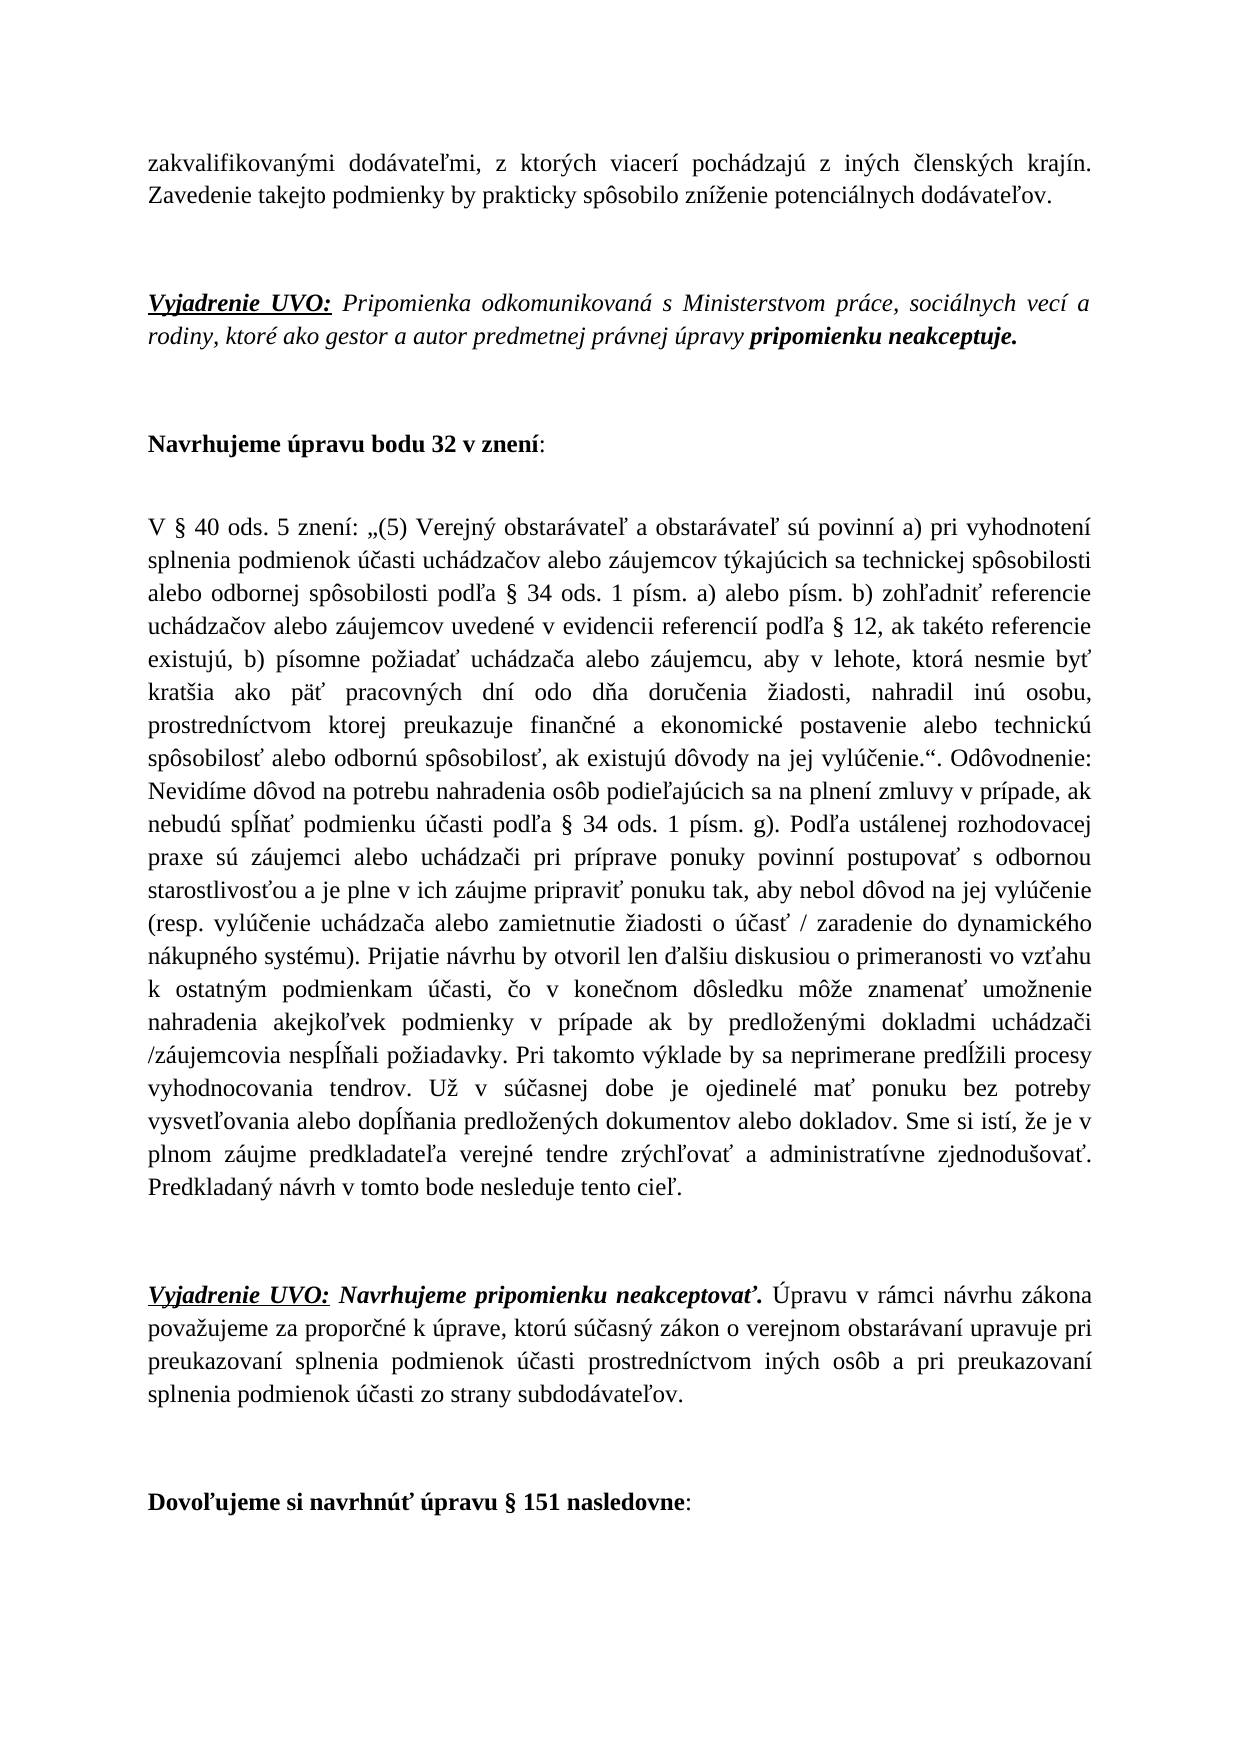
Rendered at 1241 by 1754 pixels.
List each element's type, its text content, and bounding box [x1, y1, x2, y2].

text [148, 148, 1093, 209]
text V § 40 ods. 5 znení: „(5) Verejný obstarávateľ a obstarávateľ sú povinní a) pri vyhodnotení splnenia podmienok účasti uchádzačov alebo záujemcov týkajúcich sa technickej spôsobilosti alebo odbornej spôsobilosti podľa § 34 ods. 1 písm. a) alebo písm. b) zohľadniť referencie uchádzačov alebo záujemcov uvedené v evidencii referencií podľa § 12, ak takéto referencie existujú, b) písomne požiadať uchádzača alebo záujemcu, aby v lehote, ktorá nesmie byť kratšia ako päť pracovných dní odo dňa doručenia žiadosti, nahradil inú osobu, prostredníctvom ktorej preukazuje finančné a ekonomické postavenie alebo technickú spôsobilosť alebo odbornú spôsobilosť, ak existujú dôvody na jej vylúčenie.“. Odôvodnenie: Nevidíme dôvod na potrebu nahradenia osôb podieľajúcich sa na plnení zmluvy v prípade, ak nebudú spĺňať podmienku účasti podľa § 34 ods. 1 písm. g). Podľa ustálenej rozhodovacej praxe sú záujemci alebo uchádzači pri príprave ponuky povinní postupovať s odbornou starostlivosťou a je plne v ich záujme pripraviť ponuku tak, aby nebol dôvod na jej vylúčenie (resp. vylúčenie uchádzača alebo zamietnutie žiadosti o účasť / zaradenie do dynamického nákupného systému). Prijatie návrhu by otvoril len ďalšiu diskusiou o primeranosti vo vzťahu k ostatným podmienkam účasti, čo v konečnom dôsledku môže znamenať umožnenie nahradenia akejkoľvek podmienky v prípade ak by predloženými dokladmi uchádzači /záujemcovia nespĺňali požiadavky. Pri takomto výklade by sa neprimerane predĺžili procesy vyhodnocovania tendrov. Už v súčasnej dobe je ojedinelé mať ponuku bez potreby vysvetľovania alebo dopĺňania predložených dokumentov alebo dokladov. Sme si istí, že je v plnom záujme predkladateľa verejné tendre zrýchľovať a administratívne zjednodušovať. Predkladaný návrh v tomto bode nesleduje tento cieľ. [148, 512, 1093, 1201]
text Vyjadrenie UVO: Pripomienka odkomunikovaná s Ministerstvom práce, sociálnych vecí a rodiny, ktoré ako gestor a autor predmetnej právnej úpravy pripomienku neakceptuje. [148, 288, 1093, 350]
text Vyjadrenie UVO: Navrhujeme pripomienku neakceptovať. Úpravu v rámci návrhu zákona považujeme za proporčné k úprave, ktorú súčasný zákon o verejnom obstarávaní upravuje pri preukazovaní splnenia podmienok účasti prostredníctvom iných osôb a pri preukazovaní splnenia podmienok účasti zo strany subdodávateľov. [148, 1280, 1093, 1408]
text Dovoľujeme si navrhnúť úpravu § 151 nasledovne: [148, 1487, 1093, 1515]
text Navrhujeme úpravu bodu 32 v znení: [148, 429, 1093, 458]
